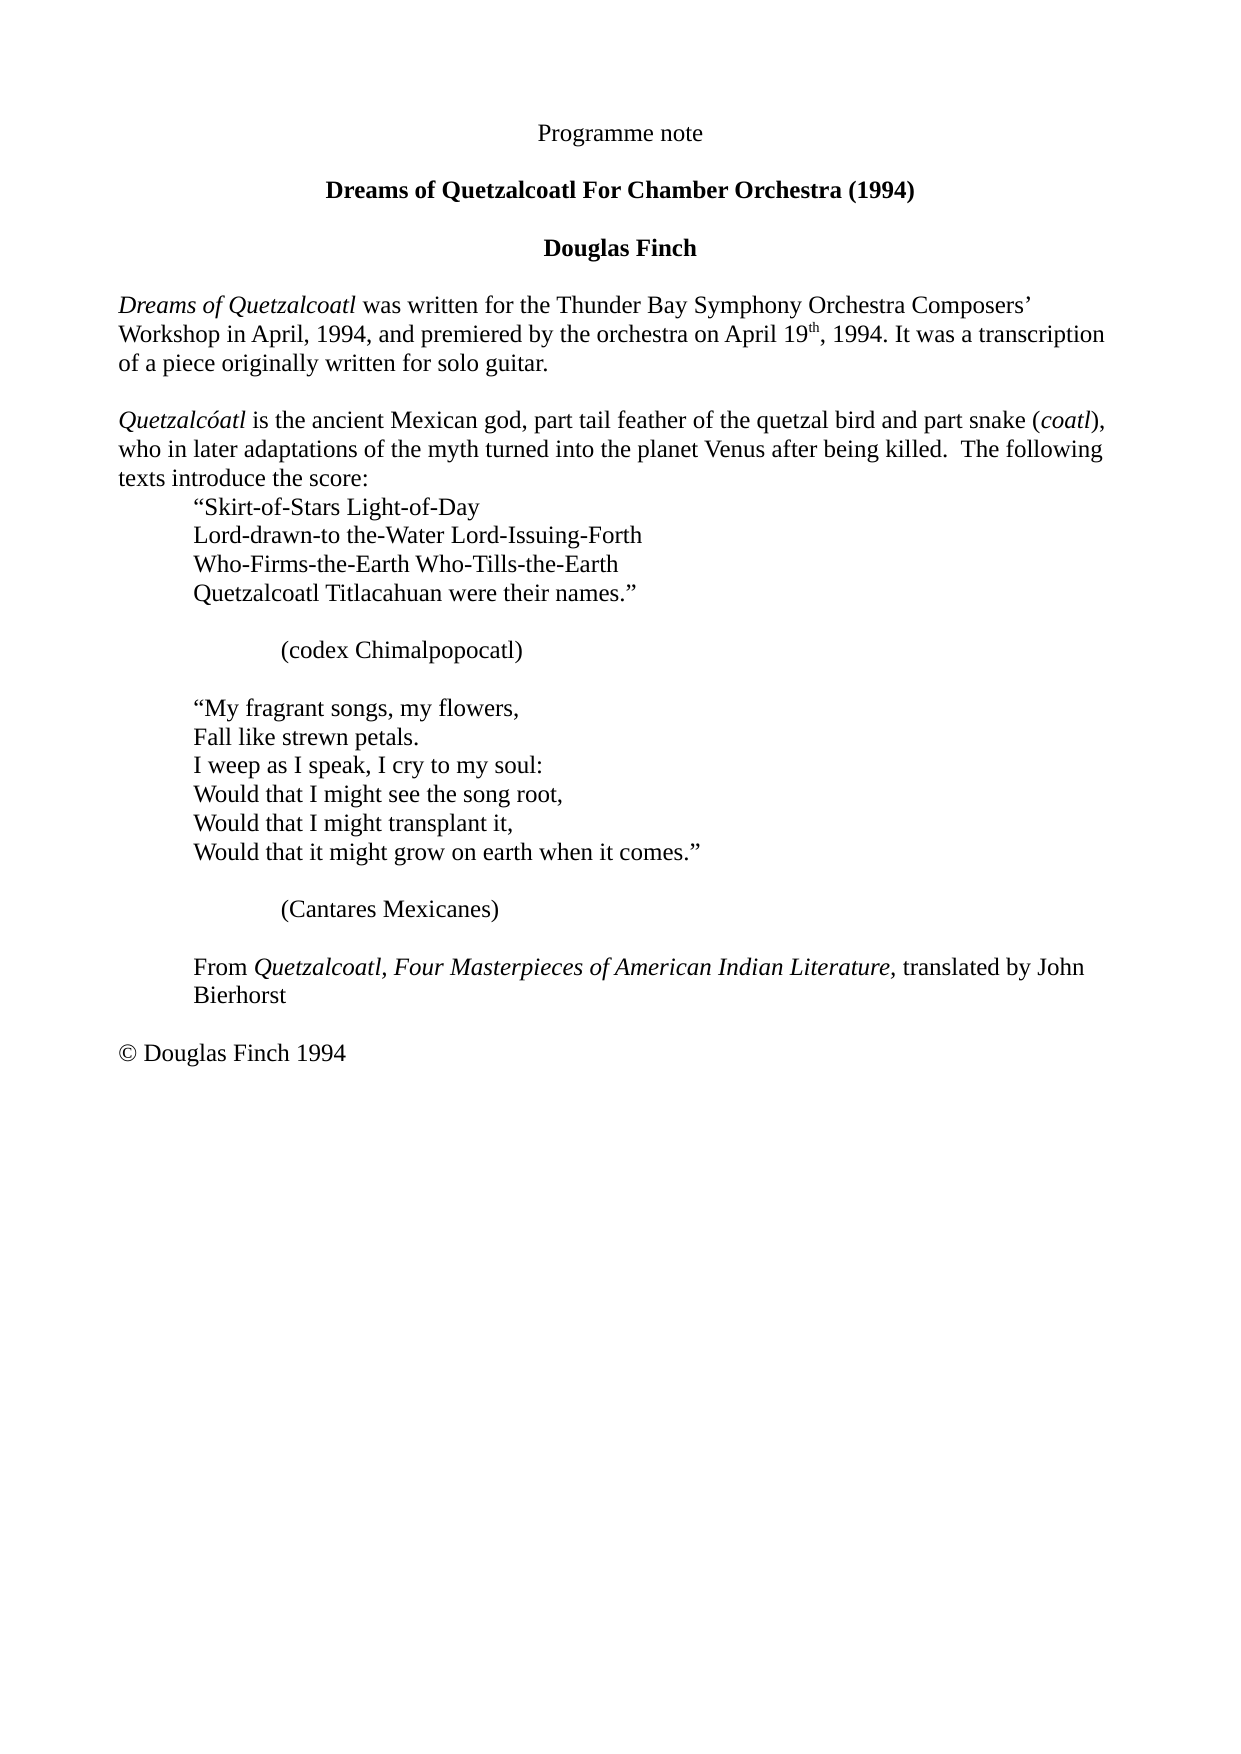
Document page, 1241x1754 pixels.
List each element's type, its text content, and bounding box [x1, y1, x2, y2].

text Dreams of Quetzalcoatl For Chamber Orchestra (1994) [118, 176, 1122, 204]
text © Douglas Finch 1994 [118, 1038, 1122, 1067]
text Lord-drawn-to the-Water Lord-Issuing-Forth [193, 521, 1122, 549]
text Who-Firms-the-Earth Who-Tills-the-Earth [193, 549, 1122, 578]
text I weep as I speak, I cry to my soul: [193, 751, 1122, 779]
text Would that it might grow on earth when it comes.” [193, 837, 1122, 866]
text Quetzalcoatl Titlacahuan were their names.” [193, 578, 1122, 607]
text Programme note [118, 118, 1122, 147]
text “My fragrant songs, my flowers, [193, 693, 1122, 722]
text Quetzalcóatl is the ancient Mexican god, part tail feather of the quetzal bird and part snake (coatl), who in later adaptations of the myth turned into the planet Venus after being killed. The following texts introduce the score: [118, 406, 1122, 492]
text “Skirt-of-Stars Light-of-Day [193, 492, 1122, 521]
text (codex Chimalpopocatl) [193, 636, 1122, 664]
text Fall like strewn petals. [193, 722, 1122, 751]
text Douglas Finch [118, 233, 1122, 262]
text Would that I might transplant it, [193, 808, 1122, 837]
text Would that I might see the song root, [193, 779, 1122, 808]
text Dreams of Quetzalcoatl was written for the Thunder Bay Symphony Orchestra Composers’ Workshop in April, 1994, and premiered by the orchestra on April 19th, 1994. It was a transcription of a piece originally written for solo guitar. [118, 291, 1122, 377]
text (Cantares Mexicanes) [193, 894, 1122, 923]
text From Quetzalcoatl, Four Masterpieces of American Indian Literature, translated by John Bierhorst [193, 952, 1122, 1009]
